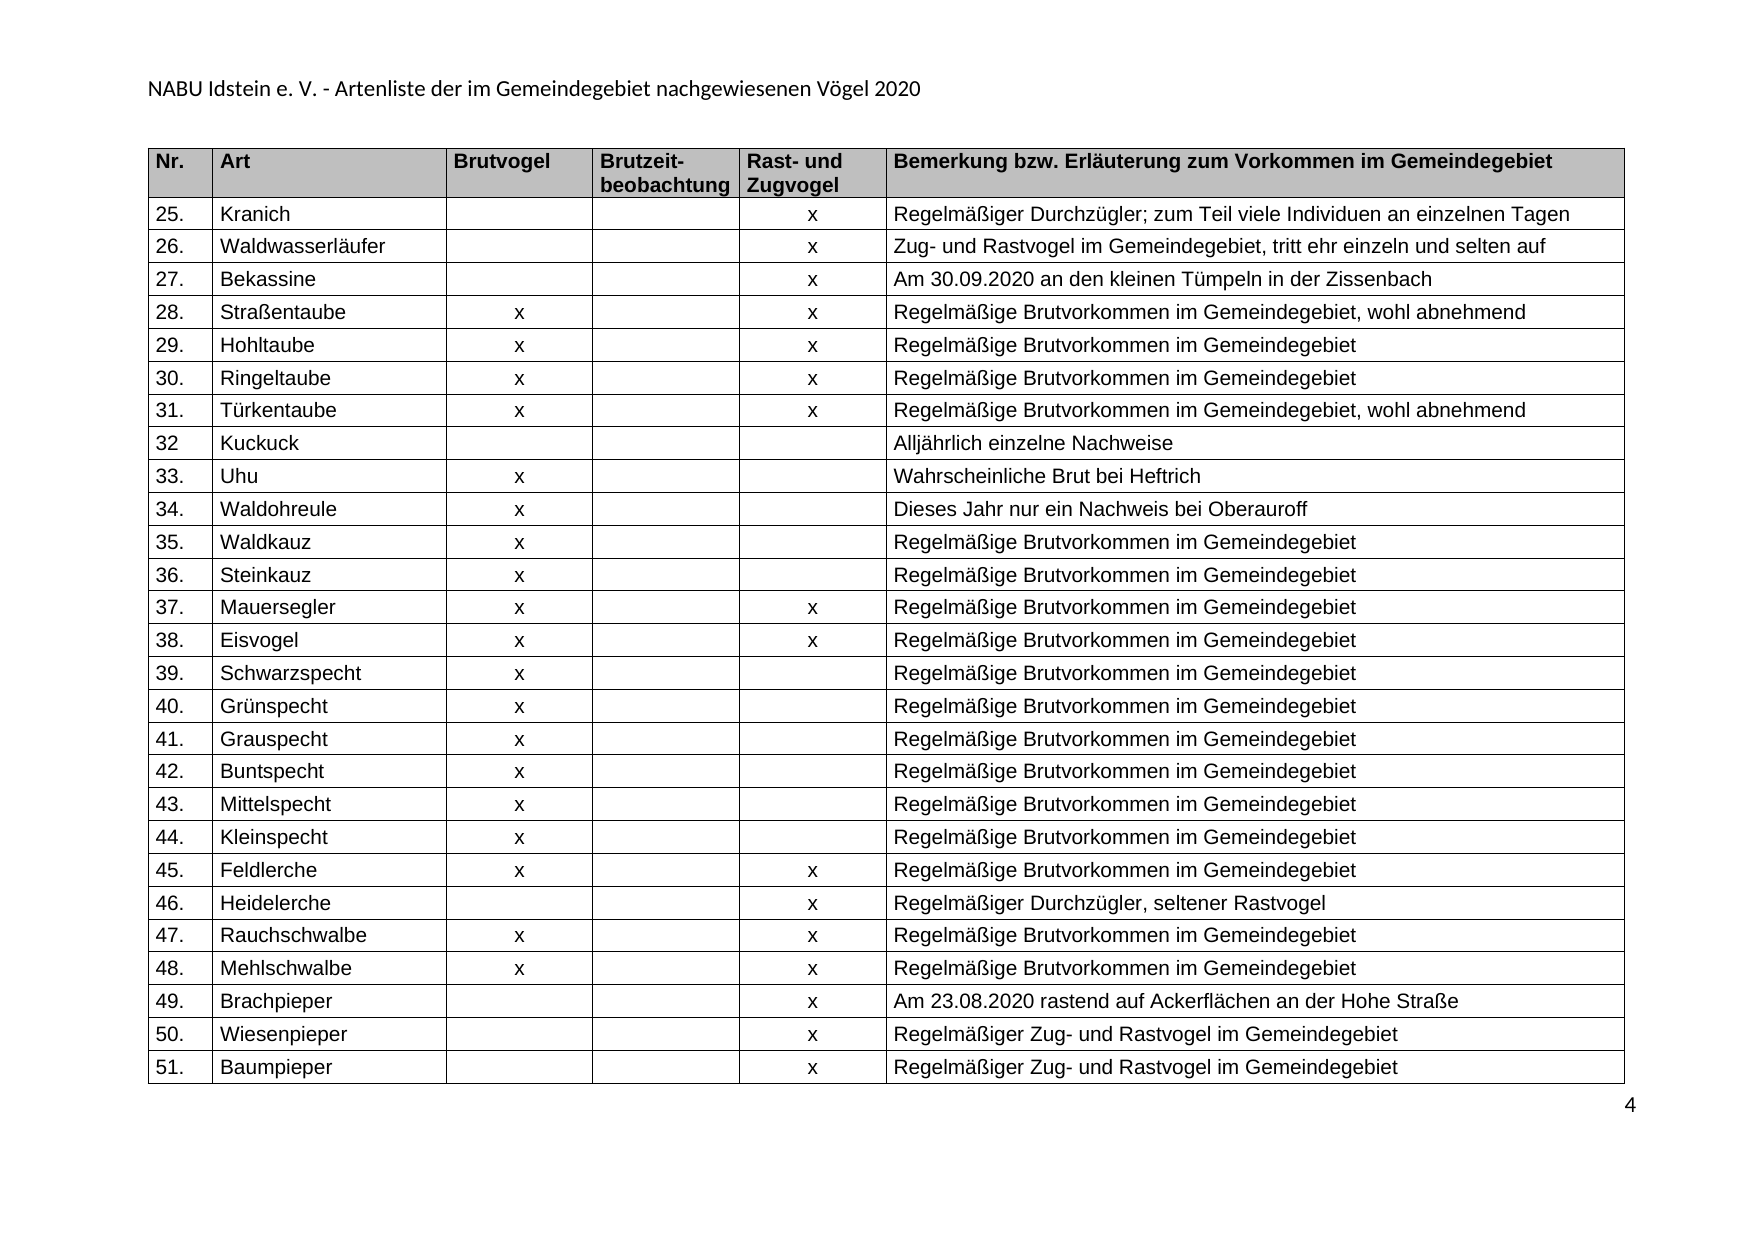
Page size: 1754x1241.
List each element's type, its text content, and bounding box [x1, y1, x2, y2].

table_cell 51. [149, 1051, 212, 1082]
table_cell [593, 821, 739, 853]
table_cell [593, 788, 739, 820]
table_cell 38. [149, 624, 212, 656]
table_cell [447, 230, 592, 262]
table_cell Am 23.08.2020 rastend auf Ackerflächen an der Hohe Straße [887, 985, 1624, 1017]
table_cell [593, 296, 739, 328]
table_cell 50. [149, 1018, 212, 1050]
table_cell Waldohreule [213, 493, 446, 525]
table_cell [740, 460, 886, 492]
table_cell 33. [149, 460, 212, 492]
table_cell x [740, 395, 886, 426]
table_cell Alljährlich einzelne Nachweise [887, 427, 1624, 459]
table_cell x [740, 1051, 886, 1082]
table_cell x [447, 755, 592, 787]
table_cell [593, 460, 739, 492]
table_cell Waldwasserläufer [213, 230, 446, 262]
table_cell [593, 1051, 739, 1082]
table_cell 36. [149, 559, 212, 590]
table_cell 25. [149, 198, 212, 229]
table_cell x [740, 952, 886, 984]
table_cell [447, 985, 592, 1017]
table_cell [740, 690, 886, 722]
table_cell x [447, 526, 592, 557]
table_cell [593, 559, 739, 590]
table_cell x [447, 460, 592, 492]
table_cell [593, 427, 739, 459]
table_cell [593, 329, 739, 361]
table_cell Kranich [213, 198, 446, 229]
table_cell 39. [149, 657, 212, 689]
table_cell Regelmäßige Brutvorkommen im Gemeindegebiet [887, 788, 1624, 820]
table_cell Regelmäßiger Durchzügler; zum Teil viele Individuen an einzelnen Tagen [887, 198, 1624, 229]
table_cell Regelmäßige Brutvorkommen im Gemeindegebiet [887, 329, 1624, 361]
table_cell Kleinspecht [213, 821, 446, 853]
table_cell Ringeltaube [213, 362, 446, 393]
table_cell [593, 230, 739, 262]
table_cell 32 [149, 427, 212, 459]
table_cell [593, 624, 739, 656]
table_cell x [447, 493, 592, 525]
table_cell [447, 1018, 592, 1050]
table_cell [593, 887, 739, 918]
table_cell x [740, 854, 886, 886]
table_cell Grünspecht [213, 690, 446, 722]
table_cell x [740, 263, 886, 295]
table_cell Regelmäßige Brutvorkommen im Gemeindegebiet [887, 755, 1624, 787]
table_cell x [740, 329, 886, 361]
table_cell 49. [149, 985, 212, 1017]
table_header Bemerkung bzw. Erläuterung zum Vorkommen im Gemeindegebiet [887, 149, 1624, 197]
table_cell [593, 854, 739, 886]
table_cell x [447, 395, 592, 426]
table_cell x [447, 559, 592, 590]
table_cell Straßentaube [213, 296, 446, 328]
table_cell Mauersegler [213, 591, 446, 623]
table_cell [593, 1018, 739, 1050]
table_cell Regelmäßige Brutvorkommen im Gemeindegebiet [887, 821, 1624, 853]
table_cell Wahrscheinliche Brut bei Heftrich [887, 460, 1624, 492]
table_cell [740, 526, 886, 557]
table_cell Hohltaube [213, 329, 446, 361]
table_cell 42. [149, 755, 212, 787]
table_cell Regelmäßige Brutvorkommen im Gemeindegebiet [887, 559, 1624, 590]
table_cell Regelmäßiger Durchzügler, seltener Rastvogel [887, 887, 1624, 918]
table_cell Schwarzspecht [213, 657, 446, 689]
table_cell Buntspecht [213, 755, 446, 787]
table_cell 41. [149, 723, 212, 754]
table_cell [740, 788, 886, 820]
table_cell 46. [149, 887, 212, 918]
table_cell x [740, 198, 886, 229]
table_cell 47. [149, 920, 212, 951]
table_cell [593, 362, 739, 393]
table_cell [593, 755, 739, 787]
table_cell 31. [149, 395, 212, 426]
table_cell 27. [149, 263, 212, 295]
table_cell [593, 723, 739, 754]
table_cell [593, 591, 739, 623]
table_cell x [740, 296, 886, 328]
table_cell [593, 493, 739, 525]
table_header Rast- und Zugvogel [740, 149, 886, 197]
table_cell Steinkauz [213, 559, 446, 590]
table_cell Eisvogel [213, 624, 446, 656]
table_cell Mittelspecht [213, 788, 446, 820]
table_cell Brachpieper [213, 985, 446, 1017]
table_cell 35. [149, 526, 212, 557]
table_cell Regelmäßige Brutvorkommen im Gemeindegebiet [887, 920, 1624, 951]
table_cell 26. [149, 230, 212, 262]
table_cell Türkentaube [213, 395, 446, 426]
table_cell x [740, 591, 886, 623]
table_cell [593, 526, 739, 557]
table_cell 34. [149, 493, 212, 525]
table_cell [593, 920, 739, 951]
table_cell Mehlschwalbe [213, 952, 446, 984]
table_cell Dieses Jahr nur ein Nachweis bei Oberauroff [887, 493, 1624, 525]
table_cell 44. [149, 821, 212, 853]
table_cell Regelmäßige Brutvorkommen im Gemeindegebiet [887, 362, 1624, 393]
table_cell x [447, 723, 592, 754]
table_cell x [447, 821, 592, 853]
table_cell Am 30.09.2020 an den kleinen Tümpeln in der Zissenbach [887, 263, 1624, 295]
table_cell 30. [149, 362, 212, 393]
table_cell [740, 559, 886, 590]
table_cell [593, 657, 739, 689]
table_cell x [740, 362, 886, 393]
table_cell Zug- und Rastvogel im Gemeindegebiet, tritt ehr einzeln und selten auf [887, 230, 1624, 262]
table_cell x [447, 657, 592, 689]
table_cell [447, 263, 592, 295]
table_cell 45. [149, 854, 212, 886]
table_cell [740, 723, 886, 754]
table_cell 37. [149, 591, 212, 623]
table_cell 29. [149, 329, 212, 361]
table_cell x [740, 985, 886, 1017]
table_cell x [740, 887, 886, 918]
table_cell x [740, 920, 886, 951]
table_cell [447, 427, 592, 459]
table_cell x [447, 920, 592, 951]
table_cell x [447, 624, 592, 656]
table_cell [593, 985, 739, 1017]
table_cell Regelmäßige Brutvorkommen im Gemeindegebiet [887, 723, 1624, 754]
table_cell x [447, 296, 592, 328]
table_header Art [213, 149, 446, 197]
table_cell 43. [149, 788, 212, 820]
table_cell Regelmäßige Brutvorkommen im Gemeindegebiet [887, 690, 1624, 722]
table_cell 48. [149, 952, 212, 984]
table_cell Uhu [213, 460, 446, 492]
table_cell x [740, 624, 886, 656]
table_cell Regelmäßige Brutvorkommen im Gemeindegebiet [887, 854, 1624, 886]
table_cell Regelmäßige Brutvorkommen im Gemeindegebiet [887, 591, 1624, 623]
table_cell Regelmäßige Brutvorkommen im Gemeindegebiet [887, 624, 1624, 656]
table_cell [447, 887, 592, 918]
table_cell x [447, 952, 592, 984]
table_cell [740, 821, 886, 853]
table_cell 40. [149, 690, 212, 722]
table_cell Kuckuck [213, 427, 446, 459]
table_cell Regelmäßige Brutvorkommen im Gemeindegebiet, wohl abnehmend [887, 395, 1624, 426]
table_cell Bekassine [213, 263, 446, 295]
table_cell [740, 657, 886, 689]
table_cell Regelmäßige Brutvorkommen im Gemeindegebiet [887, 952, 1624, 984]
table_cell [593, 263, 739, 295]
table_cell x [740, 1018, 886, 1050]
table_cell Waldkauz [213, 526, 446, 557]
table_cell Heidelerche [213, 887, 446, 918]
table_cell [740, 493, 886, 525]
table_cell x [447, 329, 592, 361]
table_cell [740, 755, 886, 787]
table_cell [593, 952, 739, 984]
table_header Brutvogel [447, 149, 592, 197]
table_cell x [740, 230, 886, 262]
table_cell 28. [149, 296, 212, 328]
table_cell x [447, 854, 592, 886]
table_header Nr. [149, 149, 212, 197]
table_cell x [447, 690, 592, 722]
table_cell [740, 427, 886, 459]
table_cell Rauchschwalbe [213, 920, 446, 951]
table_cell [447, 198, 592, 229]
table_cell Regelmäßige Brutvorkommen im Gemeindegebiet [887, 526, 1624, 557]
table_cell Baumpieper [213, 1051, 446, 1082]
table_cell x [447, 591, 592, 623]
table_cell [593, 395, 739, 426]
table_cell Grauspecht [213, 723, 446, 754]
table_cell [593, 198, 739, 229]
table_cell Regelmäßige Brutvorkommen im Gemeindegebiet, wohl abnehmend [887, 296, 1624, 328]
table_cell Feldlerche [213, 854, 446, 886]
table_header Brutzeit-beobachtung [593, 149, 739, 197]
table_cell [447, 1051, 592, 1082]
table_cell Regelmäßiger Zug- und Rastvogel im Gemeindegebiet [887, 1051, 1624, 1082]
table_cell x [447, 362, 592, 393]
table_cell Regelmäßiger Zug- und Rastvogel im Gemeindegebiet [887, 1018, 1624, 1050]
table_cell Wiesenpieper [213, 1018, 446, 1050]
table_cell [593, 690, 739, 722]
table_cell Regelmäßige Brutvorkommen im Gemeindegebiet [887, 657, 1624, 689]
table_cell x [447, 788, 592, 820]
